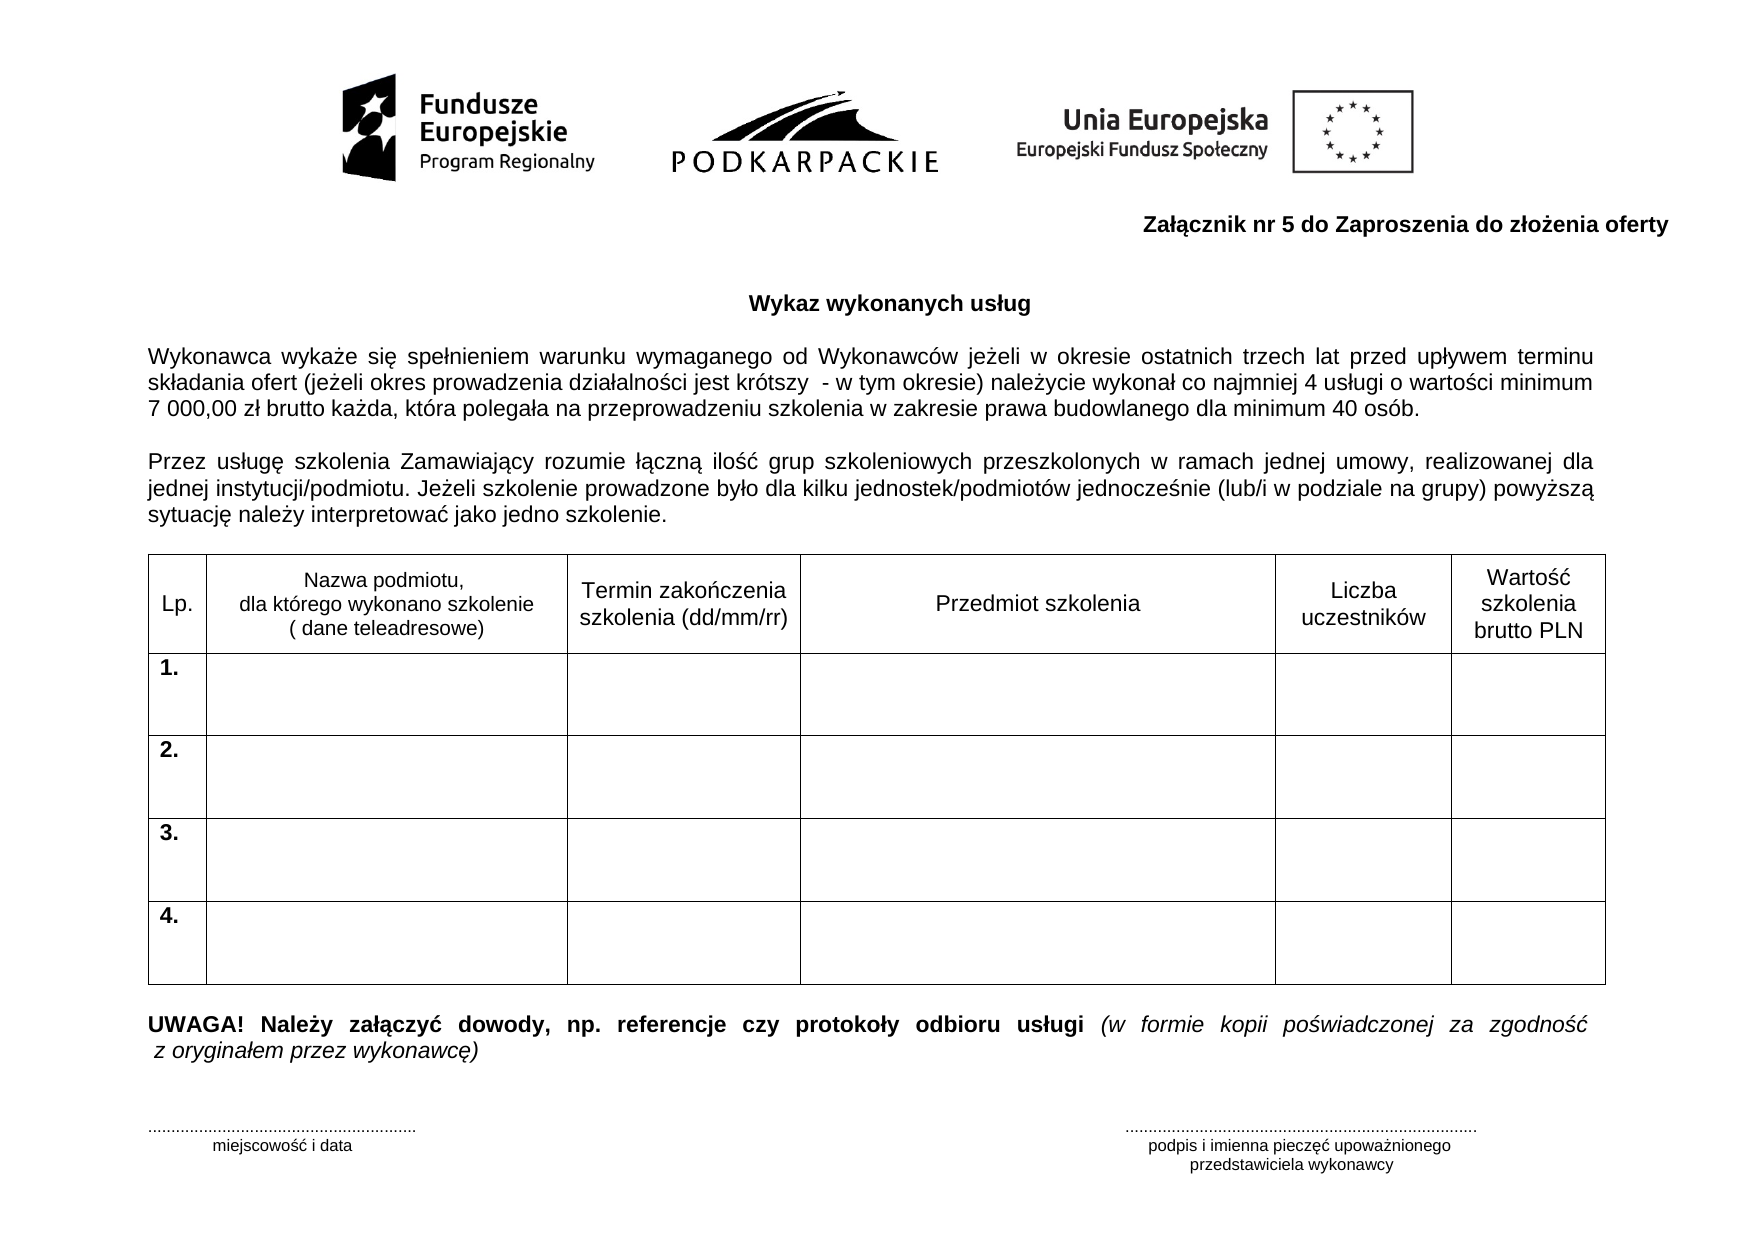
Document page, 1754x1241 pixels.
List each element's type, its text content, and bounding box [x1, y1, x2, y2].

table_cell 2. [149, 736, 206, 818]
table_cell [1452, 902, 1605, 983]
table_header Przedmiot szkolenia [801, 555, 1275, 653]
table_cell [1276, 819, 1451, 901]
table_header Lp. [149, 555, 206, 653]
table_cell [1452, 819, 1605, 901]
table_cell [1276, 902, 1451, 983]
table_header Termin zakończenia szkolenia (dd/mm/rr) [568, 555, 800, 653]
table_cell [568, 819, 800, 901]
picture [262, 73, 1492, 183]
table_cell [207, 902, 567, 983]
table_cell 3. [149, 819, 206, 901]
table_header Wartość szkolenia brutto PLN [1452, 555, 1605, 653]
table_cell 4. [149, 902, 206, 983]
table_header Nazwa podmiotu, dla którego wykonano szkolenie ( dane teleadresowe) [207, 555, 567, 653]
table_cell [568, 736, 800, 818]
table_cell [801, 736, 1275, 818]
table_header Liczba uczestników [1276, 555, 1451, 653]
table_cell 1. [149, 654, 206, 735]
text miejscowość i data podpis i imienna pieczęć upoważnionego [148, 1136, 1606, 1155]
table_cell [568, 654, 800, 735]
table_cell [1452, 736, 1605, 818]
text .......................................................... ............................................................................ [148, 1116, 1606, 1136]
table_cell [801, 819, 1275, 901]
table_cell [207, 654, 567, 735]
table_cell [801, 902, 1275, 983]
table_cell [207, 819, 567, 901]
table_header Załącznik nr 5 do Zaproszenia do złożenia oferty Wykaz wykonanych usług Wykonawca wykaże się spełnieniem warunku wymaganego od Wykonawców jeżeli w okresie ostatnich trzech lat przed upływem terminu składania ofert (jeżeli okres prowadzenia działalności jest krótszy - w tym okresie) należycie wykonał co najmniej 4 usługi o wartości minimum 7 000,00 zł brutto każda, która polegała na przeprowadzeniu szkolenia w zakresie prawa budowlanego dla minimum 40 osób. Przez usługę szkolenia Zamawiający rozumie łączną ilość grup szkoleniowych przeszkolonych w ramach jednej umowy, realizowanej dla jednej instytucji/podmiotu. Jeżeli szkolenie prowadzone było dla kilku jednostek/podmiotów jednocześnie (lub/i w podziale na grupy) powyższą sytuację należy interpretować jako jedno szkolenie. [100, 211, 1680, 527]
table_cell [207, 736, 567, 818]
table_cell [568, 902, 800, 983]
table_cell [1276, 654, 1451, 735]
table_cell [801, 654, 1275, 735]
table_cell [1276, 736, 1451, 818]
text przedstawiciela wykonawcy [148, 1155, 1606, 1174]
text UWAGA! Należy załączyć dowody, np. referencje czy protokoły odbioru usługi (w formie kopii poświadczonej za zgodność z oryginałem przez wykonawcę) [148, 1011, 1606, 1064]
table_cell [1452, 654, 1605, 735]
